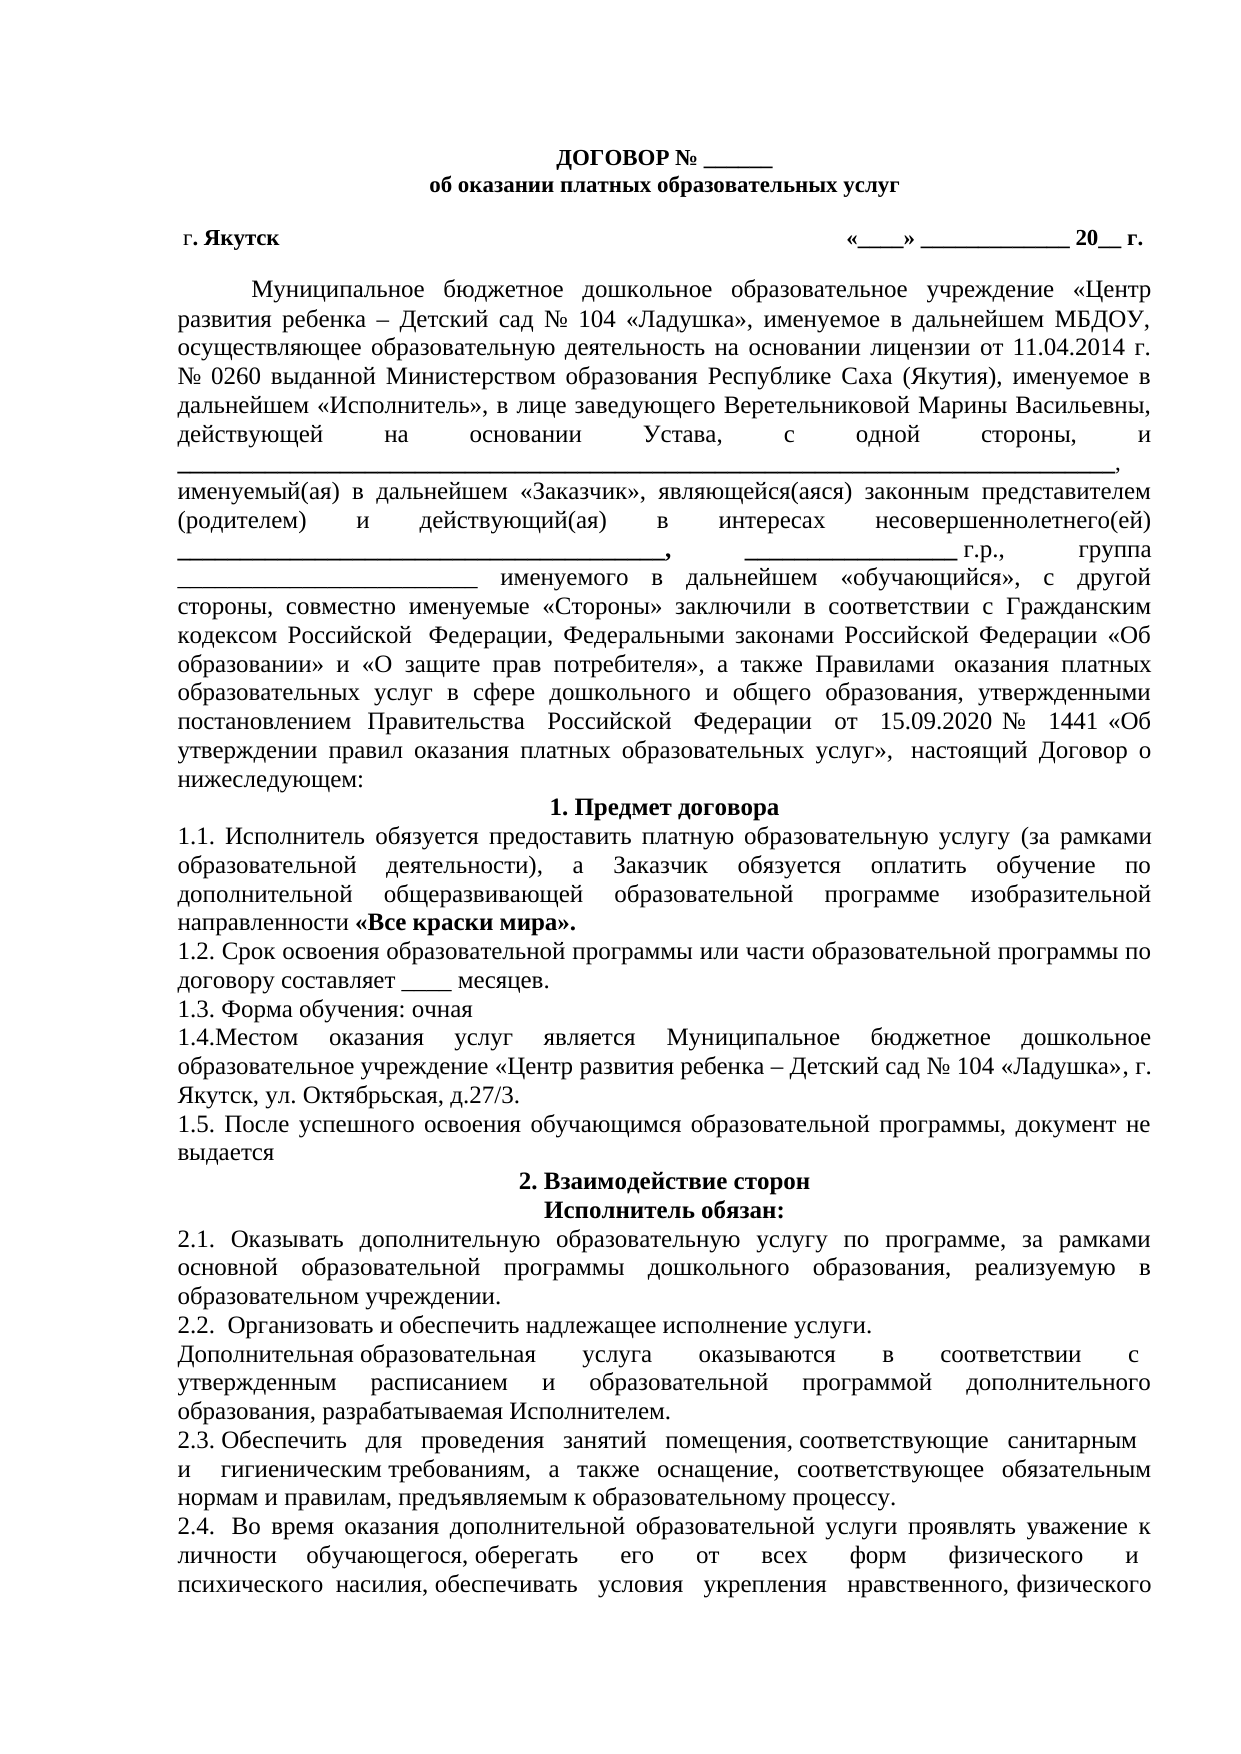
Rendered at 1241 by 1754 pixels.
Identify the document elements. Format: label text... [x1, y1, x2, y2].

text 2.1. Оказывать дополнительную образовательную услугу по программе, за рамками основной образовательной программы дошкольного образования, реализуемую в образовательном учреждении. [177, 1224, 1152, 1310]
text 2.3. Обеспечить для проведения занятий помещения, соответствующие санитарным и гигиеническим требованиям, а также оснащение, соответствующее обязательным нормам и правилам, предъявляемым к образовательному процессу. [177, 1425, 1152, 1511]
text 1.1. Исполнитель обязуется предоставить платную образовательную услугу (за рамками образовательной деятельности), а Заказчик обязуется оплатить обучение по дополнительной общеразвивающей образовательной программе изобразительной направленности «Все краски мира». [177, 821, 1152, 936]
text Муниципальное бюджетное дошкольное образовательное учреждение «Центр развития ребенка – Детский сад № 104 «Ладушка», именуемое в дальнейшем МБДОУ, осуществляющее образовательную деятельность на основании лицензии от 11.04.2014 г. № 0260 выданной Министерством образования Республике Саха (Якутия), именуемое в дальнейшем «Исполнитель», в лице заведующего Веретельниковой Марины Васильевны, действующей на основании Устава, с одной стороны, и ___________________________________________________________________________, именуемый(ая) в дальнейшем «Заказчик», являющейся(аяся) законным представителем (родителем) и действующий(ая) в интересах несовершеннолетнего(ей) _______________________________________, _________________ г.р., группа ________________________ именуемого в дальнейшем «обучающийся», с другой стороны, совместно именуемые «Стороны» заключили в соответствии с Гражданским кодексом Российской Федерации, Федеральными законами Российской Федерации «Об образовании» и «О защите прав потребителя», а также Правилами оказания платных образовательных услуг в сфере дошкольного и общего образования, утвержденными постановлением Правительства Российской Федерации от 15.09.2020 № 1441 «Об утверждении правил оказания платных образовательных услуг», настоящий Договор о нижеследующем: [177, 274, 1152, 792]
text 1.5. После успешного освоения обучающимся образовательной программы, документ не выдается [177, 1109, 1152, 1166]
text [177, 1511, 1152, 1597]
text Дополнительная образовательная услуга оказываются в соответствии с утвержденным расписанием и образовательной программой дополнительного образования, разрабатываемая Исполнителем. [177, 1339, 1152, 1425]
text 1.4.Местом оказания услуг является Муниципальное бюджетное дошкольное образовательное учреждение «Центр развития ребенка – Детский сад № 104 «Ладушка», г. Якутск, ул. Октябрьская, д.27/3. [177, 1022, 1152, 1109]
text 2.2. Организовать и обеспечить надлежащее исполнение услуги. [177, 1310, 1152, 1339]
text ДОГОВОР № ______ [177, 144, 1152, 171]
text 1.2. Срок освоения образовательной программы или части образовательной программы по договору составляет ____ месяцев. [177, 936, 1152, 994]
text 1.3. Форма обучения: очная [177, 994, 1152, 1022]
text Исполнитель обязан: [177, 1195, 1152, 1224]
text 2. Взаимодействие сторон [177, 1166, 1152, 1195]
text г. Якутск «____» _____________ 20__ г. [177, 223, 1152, 250]
text 1. Предмет договора [177, 792, 1152, 821]
text об оказании платных образовательных услуг [177, 171, 1152, 197]
